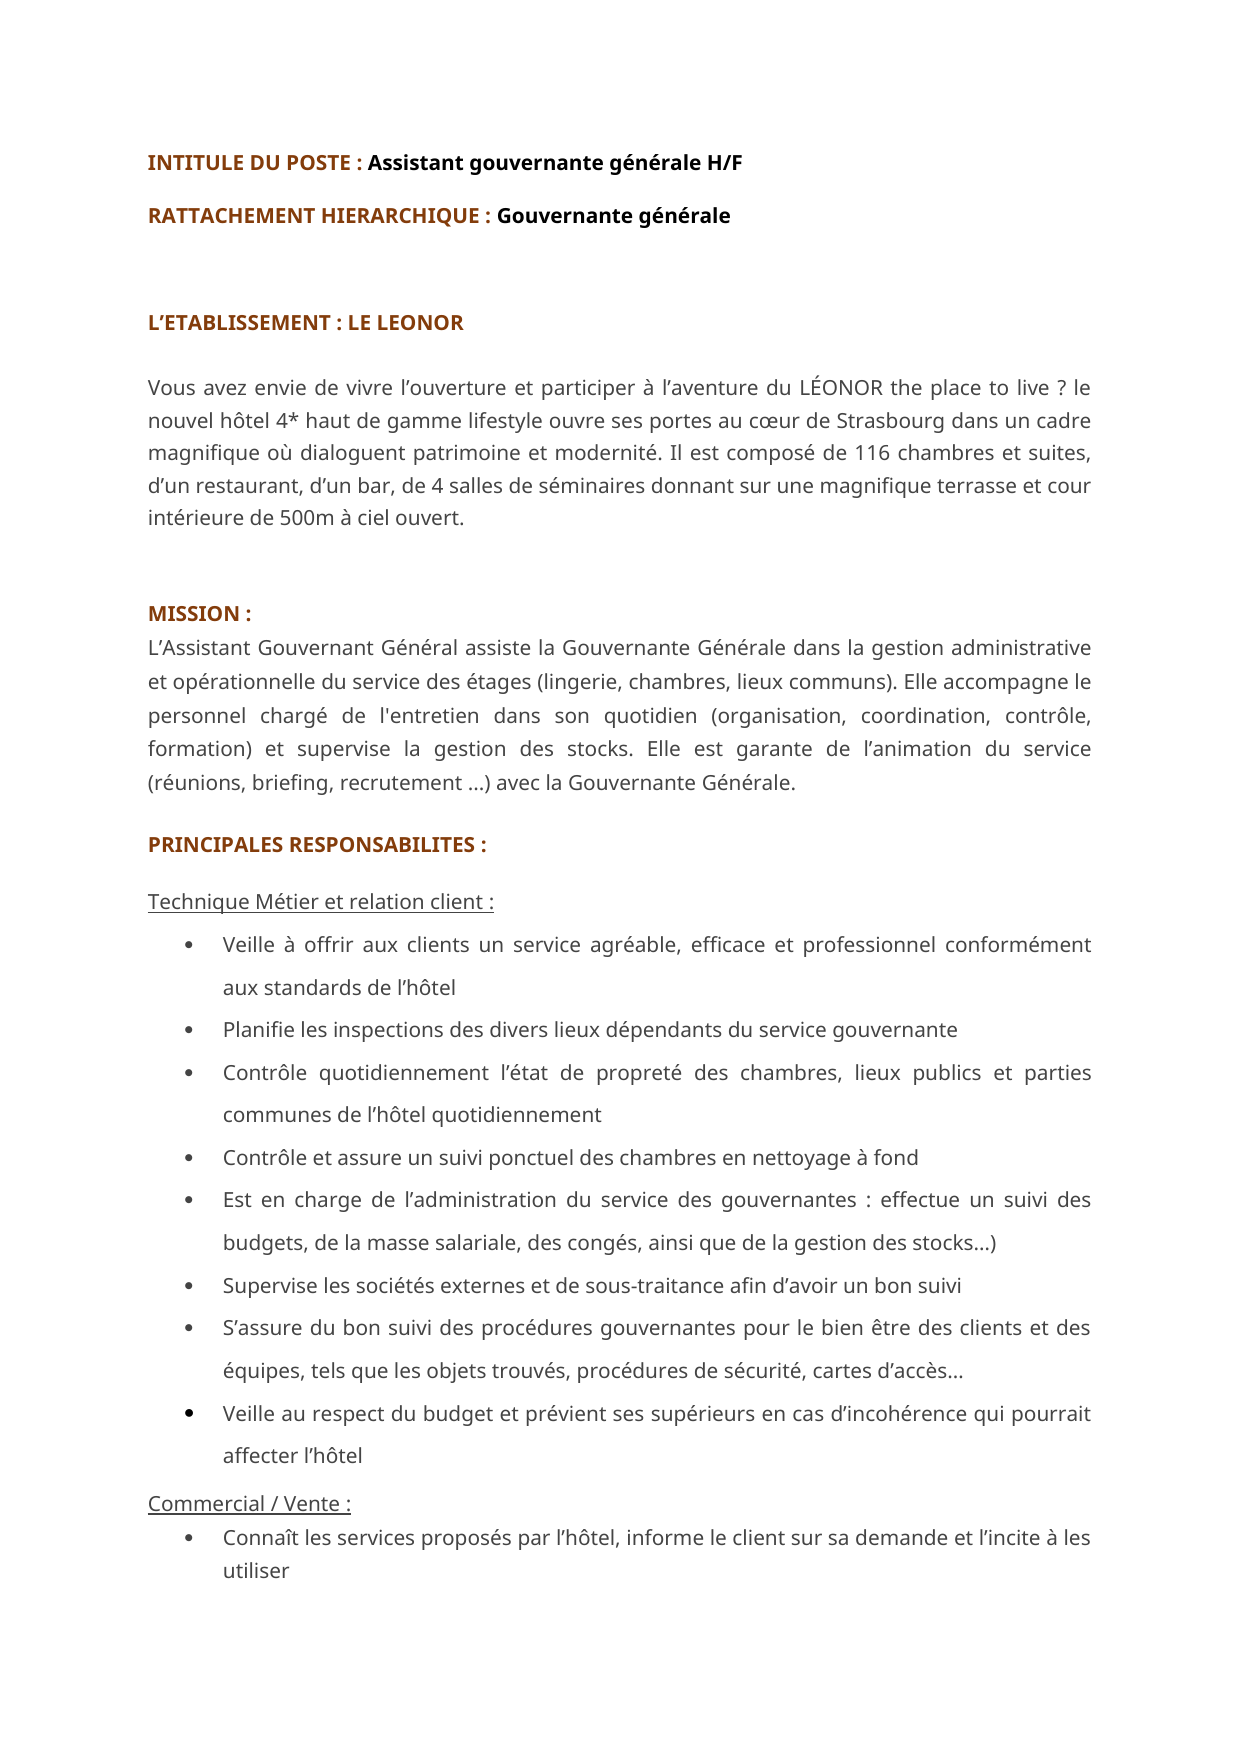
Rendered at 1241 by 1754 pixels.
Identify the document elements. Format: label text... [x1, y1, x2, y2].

text PRINCIPALES RESPONSABILITES : [148, 831, 1093, 859]
list Contrôle quotidiennement l’état de propreté des chambres, lieux publics et parties communes de l’hôtel quotidiennement [185, 1058, 1093, 1129]
list Contrôle et assure un suivi ponctuel des chambres en nettoyage à fond [185, 1143, 1093, 1171]
text RATTACHEMENT HIERARCHIQUE : Gouvernante générale [148, 201, 1093, 229]
list Connaît les services proposés par l’hôtel, informe le client sur sa demande et l’incite à les utiliser [185, 1518, 1093, 1585]
list Veille à offrir aux clients un service agréable, efficace et professionnel conformément aux standards de l’hôtel [185, 930, 1093, 1001]
list S’assure du bon suivi des procédures gouvernantes pour le bien être des clients et des équipes, tels que les objets trouvés, procédures de sécurité, cartes d’accès… [185, 1313, 1093, 1384]
text Vous avez envie de vivre l’ouverture et participer à l’aventure du LÉONOR the place to live ? le nouvel hôtel 4* haut de gamme lifestyle ouvre ses portes au cœur de Strasbourg dans un cadre magnifique où dialoguent patrimoine et modernité. Il est composé de 116 chambres et suites, d’un restaurant, d’un bar, de 4 salles de séminaires donnant sur une magnifique terrasse et cour intérieure de 500m à ciel ouvert. [148, 373, 1093, 532]
list Supervise les sociétés externes et de sous-traitance afin d’avoir un bon suivi [185, 1271, 1093, 1299]
list Planifie les inspections des divers lieux dépendants du service gouvernante [185, 1015, 1093, 1044]
text Commercial / Vente : [148, 1484, 1093, 1518]
text INTITULE DU POSTE : Assistant gouvernante générale H/F [148, 148, 1093, 176]
text MISSION : [148, 599, 1093, 628]
text Technique Métier et relation client : [148, 887, 1093, 916]
list Est en charge de l’administration du service des gouvernantes : effectue un suivi des budgets, de la masse salariale, des congés, ainsi que de la gestion des stocks…) [185, 1186, 1093, 1257]
text L’Assistant Gouvernant Général assiste la Gouvernante Générale dans la gestion administrative et opérationnelle du service des étages (lingerie, chambres, lieux communs). Elle accompagne le personnel chargé de l'entretien dans son quotidien (organisation, coordination, contrôle, formation) et supervise la gestion des stocks. Elle est garante de l’animation du service (réunions, briefing, recrutement ...) avec la Gouvernante Générale. [148, 628, 1093, 797]
text L’ETABLISSEMENT : LE LEONOR [148, 308, 1093, 336]
list Veille au respect du budget et prévient ses supérieurs en cas d’incohérence qui pourrait affecter l’hôtel [185, 1399, 1093, 1470]
